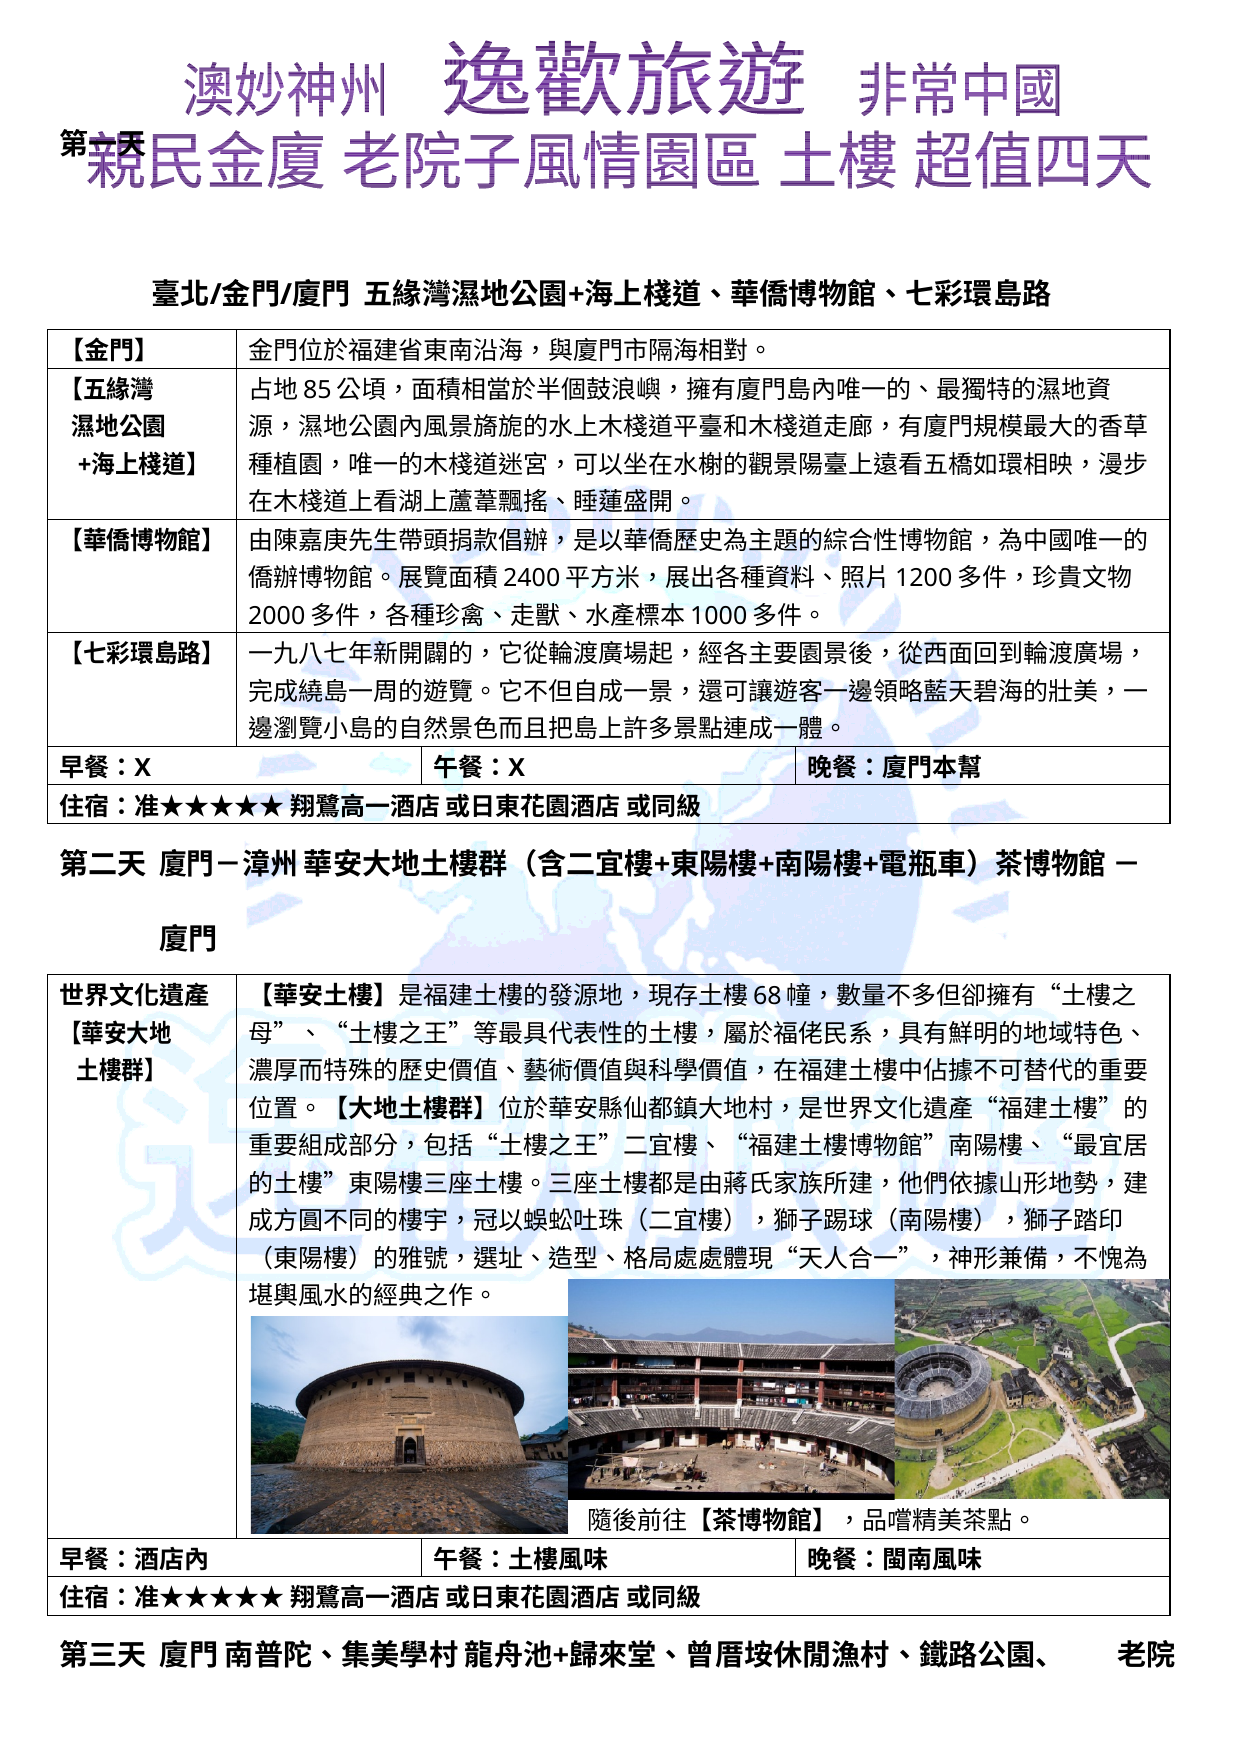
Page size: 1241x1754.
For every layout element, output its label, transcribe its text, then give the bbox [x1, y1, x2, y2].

table_header 【金門】 [48, 330, 236, 368]
table_cell 午餐：X [422, 747, 795, 784]
list 廈門 [151, 899, 1181, 974]
table_header 【華安土樓】是福建土樓的發源地，現存土樓68幢，數量不多但卻擁有“土樓之母”、“土樓之王”等最具代表性的土樓，屬於福佬民系，具有鮮明的地域特色、濃厚而特殊的歷史價值、藝術價值與科學價值，在福建土樓中佔據不可替代的重要位置。【大地土樓群】位於華安縣仙都鎮大地村，是世界文化遺產“福建土樓”的重要組成部分，包括“土樓之王”二宜樓、“福建土樓博物館”南陽樓、“最宜居的土樓”東陽樓三座土樓。三座土樓都是由蔣氏家族所建，他們依據山形地勢，建成方圓不同的樓宇，冠以蜈蚣吐珠（二宜樓），獅子踢球（南陽樓），獅子踏印（東陽樓）的雅號，選址、造型、格局處處體現“天人合一”，神形兼備，不愧為堪輿風水的經典之作。 隨後前往【茶博物館】，品嚐精美茶點。 [237, 975, 1169, 1537]
table_cell 住宿：准★★★★★ 翔鷺高一酒店 或日東花園酒店 或同級 [48, 1577, 1169, 1614]
table_header 世界文化遺產【華安大地 土樓群】 [48, 975, 236, 1537]
table_cell 早餐：酒店內 [48, 1539, 421, 1576]
picture [250, 1279, 1170, 1532]
table_cell 占地85公頃，面積相當於半個鼓浪嶼，擁有廈門島內唯一的、最獨特的濕地資源，濕地公園內風景旖旎的水上木棧道平臺和木棧道走廊，有廈門規模最大的香草種植園，唯一的木棧道迷宮，可以坐在水榭的觀景陽臺上遠看五橋如環相映，漫步在木棧道上看湖上蘆葦飄搖、睡蓮盛開。 [237, 369, 1169, 519]
list 臺北/金門/廈門 五緣灣濕地公園+海上棧道、華僑博物館、七彩環島路 [59, 104, 1181, 329]
table_cell 【七彩環島路】 [48, 633, 236, 746]
list 廈門－漳州 華安大地土樓群（含二宜樓+東陽樓+南陽樓+電瓶車）茶博物館 － [59, 824, 1181, 899]
table_cell 晚餐：廈門本幫 [796, 747, 1169, 784]
table_cell 住宿：准★★★★★ 翔鷺高一酒店 或日東花園酒店 或同級 [48, 785, 1169, 823]
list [59, 1616, 1181, 1691]
table_cell 一九八七年新開闢的，它從輪渡廣場起，經各主要園景後，從西面回到輪渡廣場，完成繞島一周的遊覽。它不但自成一景，還可讓遊客一邊領略藍天碧海的壯美，一邊瀏覽小島的自然景色而且把島上許多景點連成一體。 [237, 633, 1169, 746]
table_cell 早餐：X [48, 747, 421, 784]
table_cell 晚餐：閩南風味 [796, 1539, 1169, 1576]
table_cell 【華僑博物館】 [48, 520, 236, 632]
table_header 金門位於福建省東南沿海，與廈門市隔海相對。 [237, 330, 1169, 368]
table_cell 【五緣灣 濕地公園 +海上棧道】 [48, 369, 236, 519]
table_cell 由陳嘉庚先生帶頭捐款倡辦，是以華僑歷史為主題的綜合性博物館，為中國唯一的僑辦博物館。展覽面積2400平方米，展出各種資料、照片1200多件，珍貴文物2000多件，各種珍禽、走獸、水產標本1000多件。 [237, 520, 1169, 632]
table_cell 午餐：土樓風味 [422, 1539, 795, 1576]
